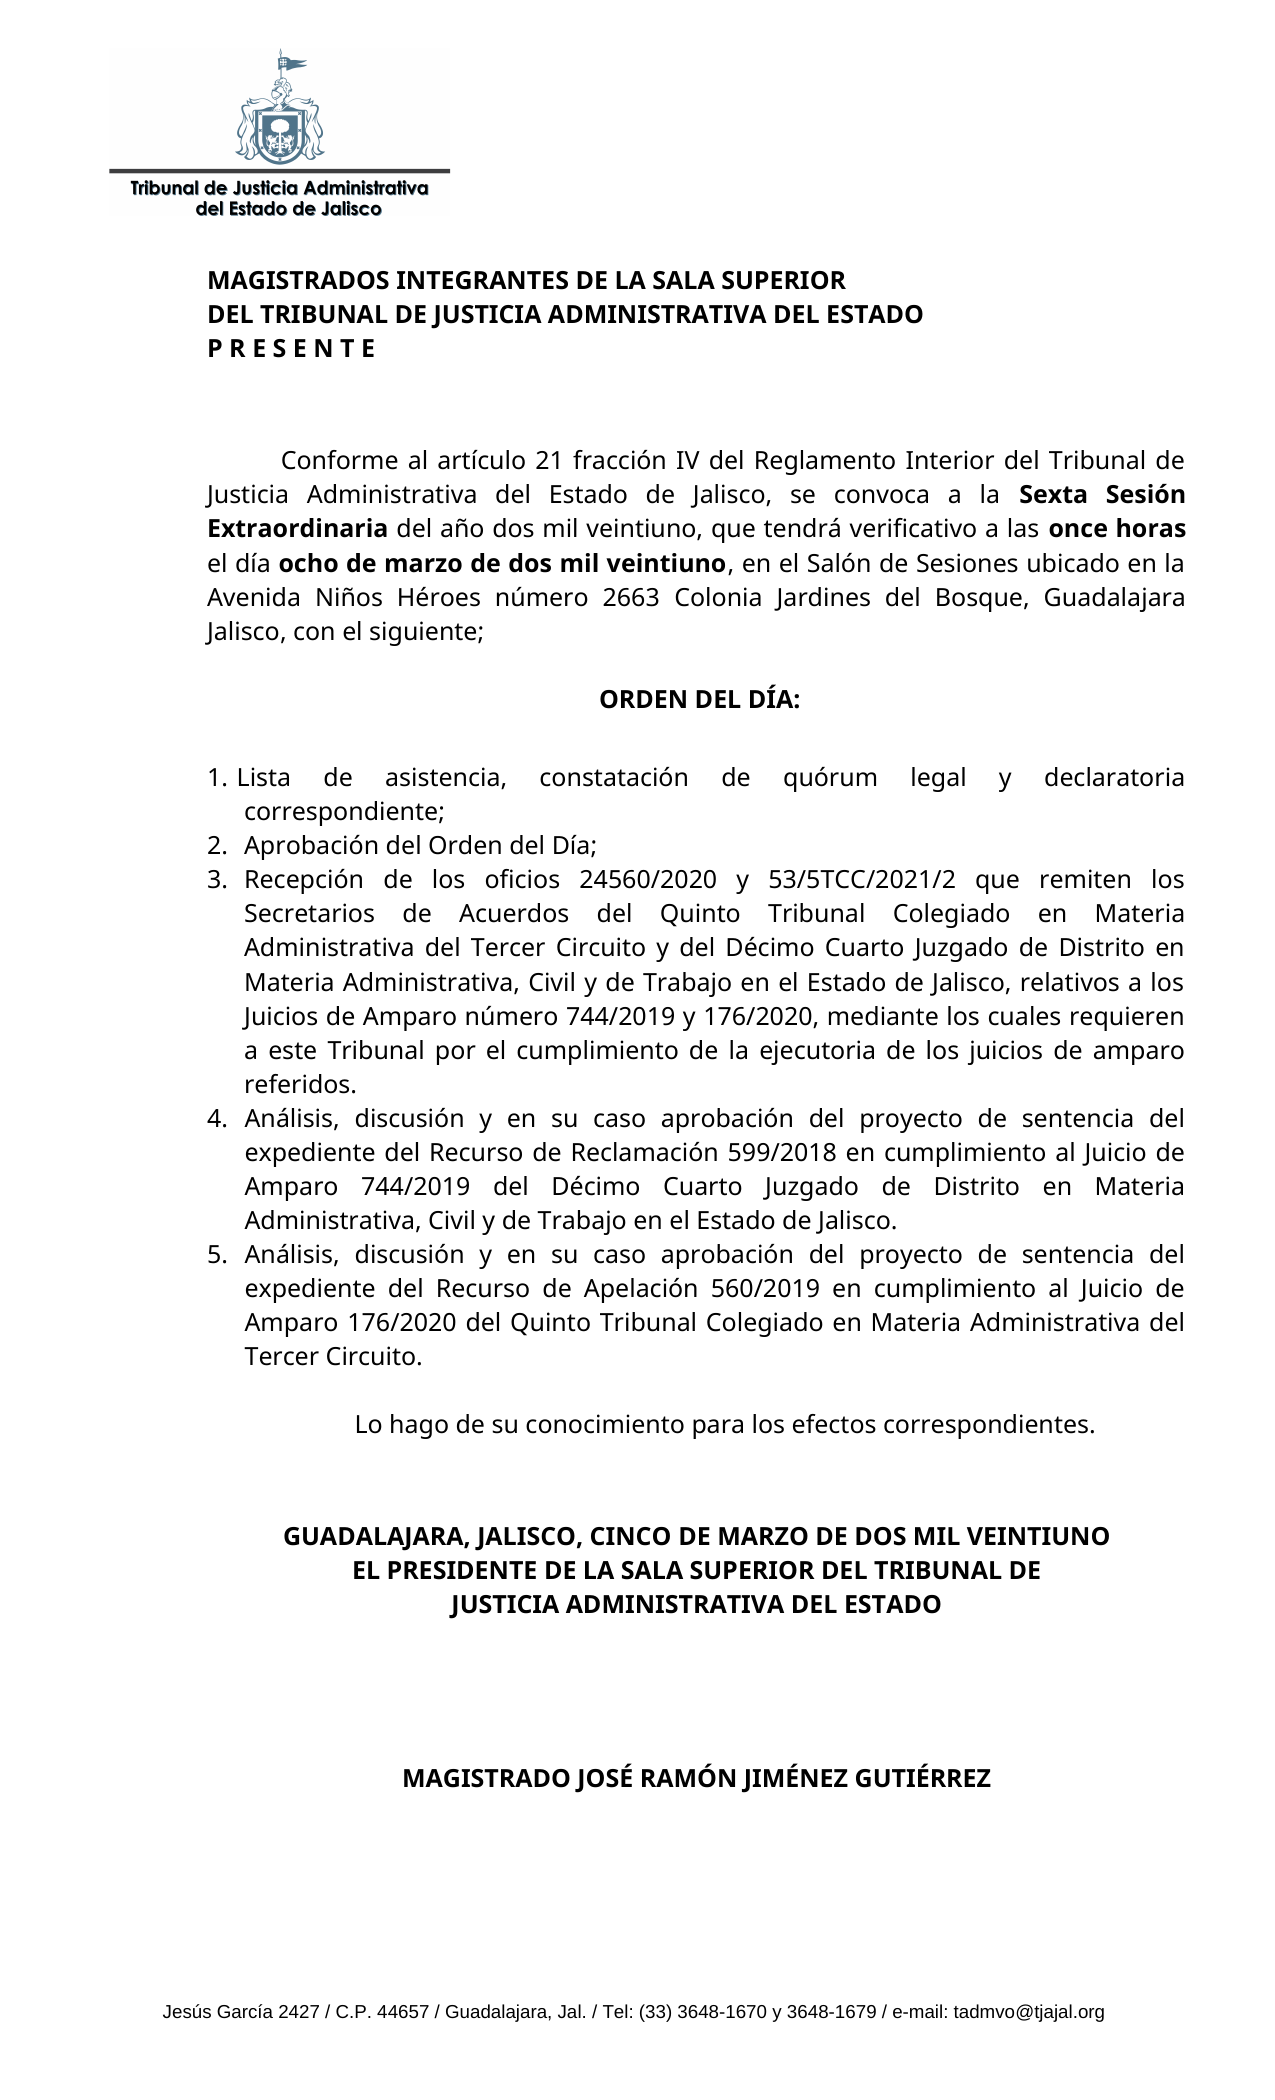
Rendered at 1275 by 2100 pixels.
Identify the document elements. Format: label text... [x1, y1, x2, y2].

text Lo hago de su conocimiento para los efectos correspondientes. [207, 1407, 1186, 1441]
list Lista de asistencia, constatación de quórum legal y declaratoria correspondiente; [207, 760, 1186, 828]
text ORDEN DEL DÍA: [207, 681, 1192, 716]
text MAGISTRADOS INTEGRANTES DE LA SALA SUPERIOR [207, 262, 1186, 297]
text P R E S E N T E [207, 331, 1186, 365]
text DEL TRIBUNAL DE JUSTICIA ADMINISTRATIVA DEL ESTADO [207, 297, 1186, 331]
picture [109, 48, 451, 216]
text Conforme al artículo 21 fracción IV del Reglamento Interior del Tribunal de Justicia Administrativa del Estado de Jalisco, se convoca a la Sexta Sesión Extraordinaria del año dos mil veintiuno, que tendrá verificativo a las once horas el día ocho de marzo de dos mil veintiuno, en el Salón de Sesiones ubicado en la Avenida Niños Héroes número 2663 Colonia Jardines del Bosque, Guadalajara Jalisco, con el siguiente; [207, 443, 1186, 647]
list Análisis, discusión y en su caso aprobación del proyecto de sentencia del expediente del Recurso de Reclamación 599/2018 en cumplimiento al Juicio de Amparo 744/2019 del Décimo Cuarto Juzgado de Distrito en Materia Administrativa, Civil y de Trabajo en el Estado de Jalisco. [207, 1100, 1186, 1237]
list Recepción de los oficios 24560/2020 y 53/5TCC/2021/2 que remiten los Secretarios de Acuerdos del Quinto Tribunal Colegiado en Materia Administrativa del Tercer Circuito y del Décimo Cuarto Juzgado de Distrito en Materia Administrativa, Civil y de Trabajo en el Estado de Jalisco, relativos a los Juicios de Amparo número 744/2019 y 176/2020, mediante los cuales requieren a este Tribunal por el cumplimiento de la ejecutoria de los juicios de amparo referidos. [207, 862, 1186, 1100]
list Análisis, discusión y en su caso aprobación del proyecto de sentencia del expediente del Recurso de Apelación 560/2019 en cumplimiento al Juicio de Amparo 176/2020 del Quinto Tribunal Colegiado en Materia Administrativa del Tercer Circuito. [207, 1237, 1186, 1373]
list Aprobación del Orden del Día; [207, 828, 1186, 862]
text EL PRESIDENTE DE LA SALA SUPERIOR DEL TRIBUNAL DE [207, 1552, 1186, 1587]
text MAGISTRADO JOSÉ RAMÓN JIMÉNEZ GUTIÉRREZ [207, 1761, 1186, 1795]
text GUADALAJARA, JALISCO, CINCO DE MARZO DE DOS MIL VEINTIUNO [207, 1518, 1186, 1552]
text JUSTICIA ADMINISTRATIVA DEL ESTADO [207, 1587, 1186, 1621]
